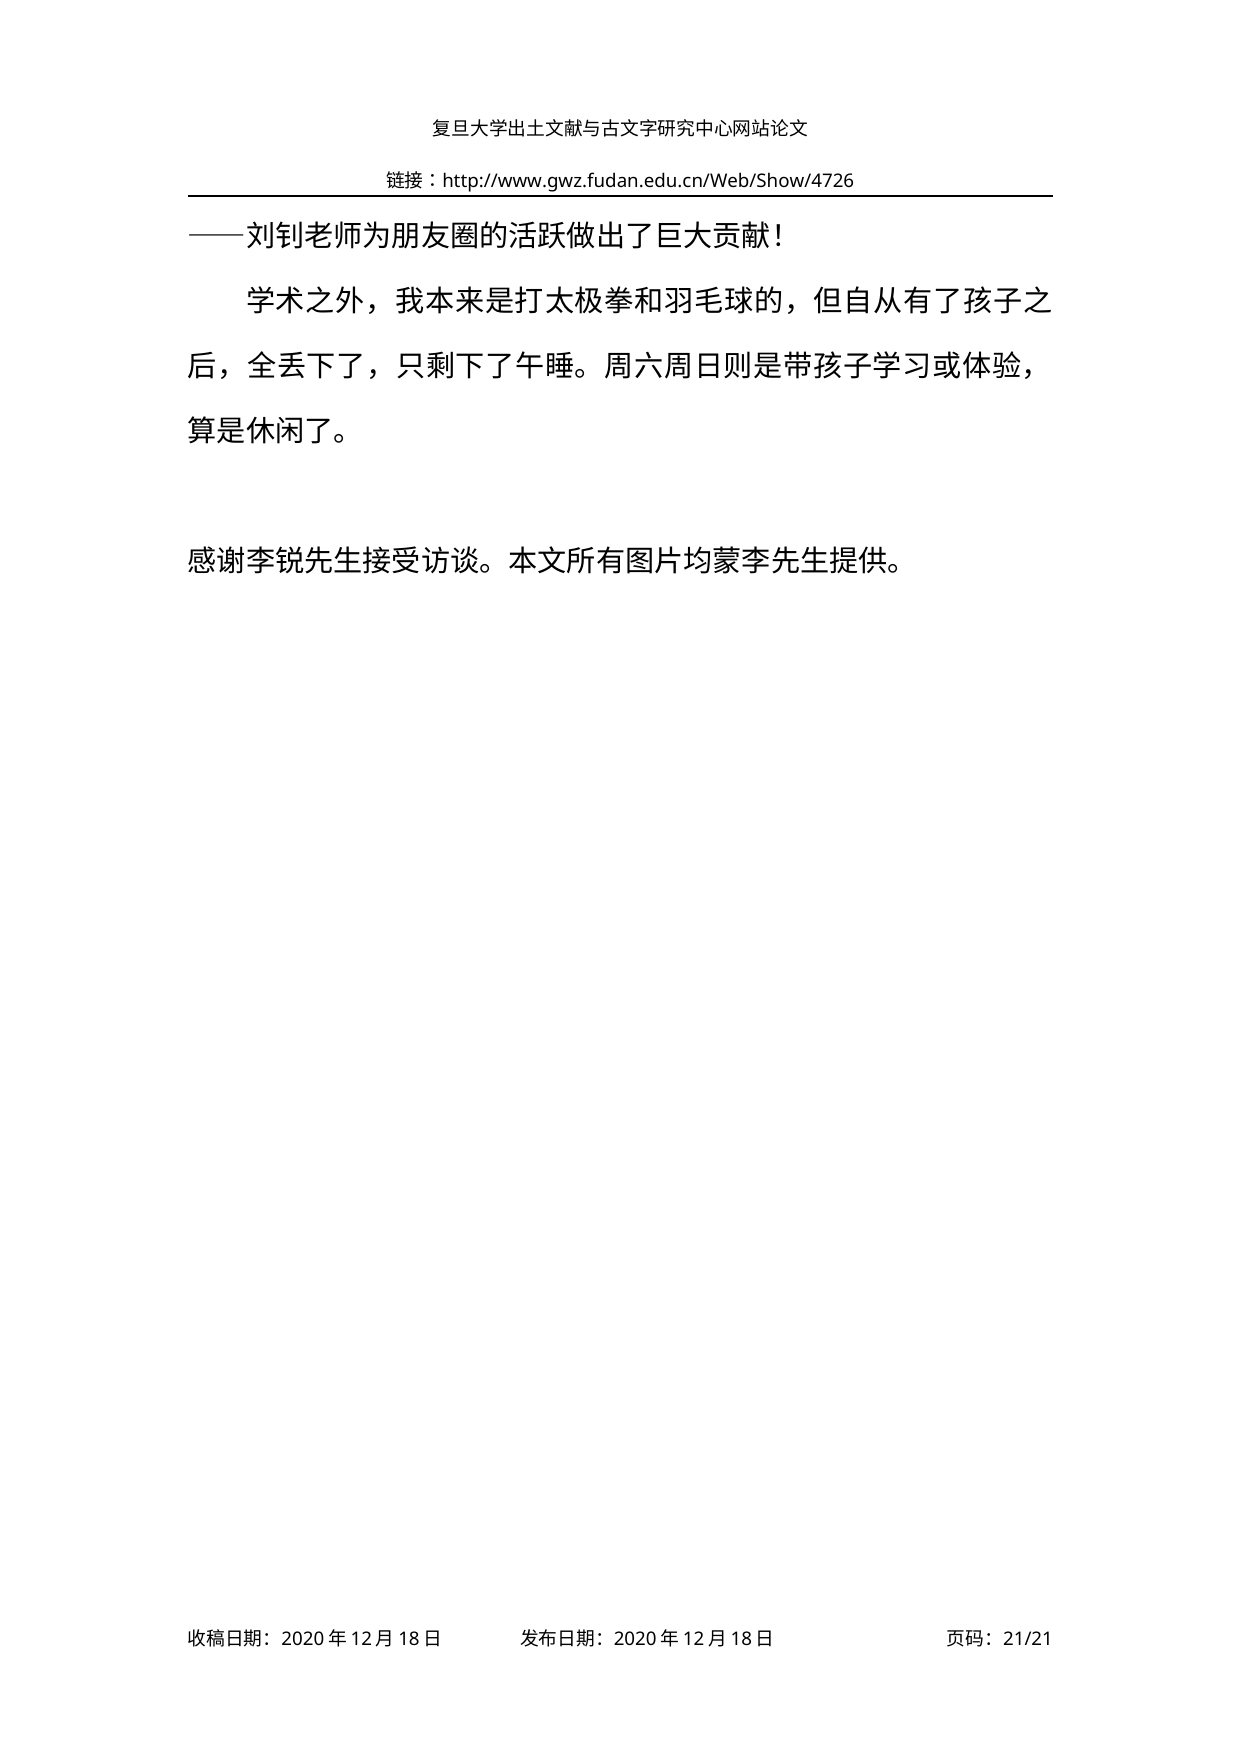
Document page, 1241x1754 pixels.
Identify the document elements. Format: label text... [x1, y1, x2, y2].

text 感谢李锐先生接受访谈。本文所有图片均蒙李先生提供。 [187, 527, 1053, 592]
text 学术之外，我本来是打太极拳和羽毛球的，但自从有了孩子之后，全丢下了，只剩下了午睡。周六周日则是带孩子学习或体验，算是休闲了。 [187, 267, 1053, 462]
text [187, 202, 1053, 267]
